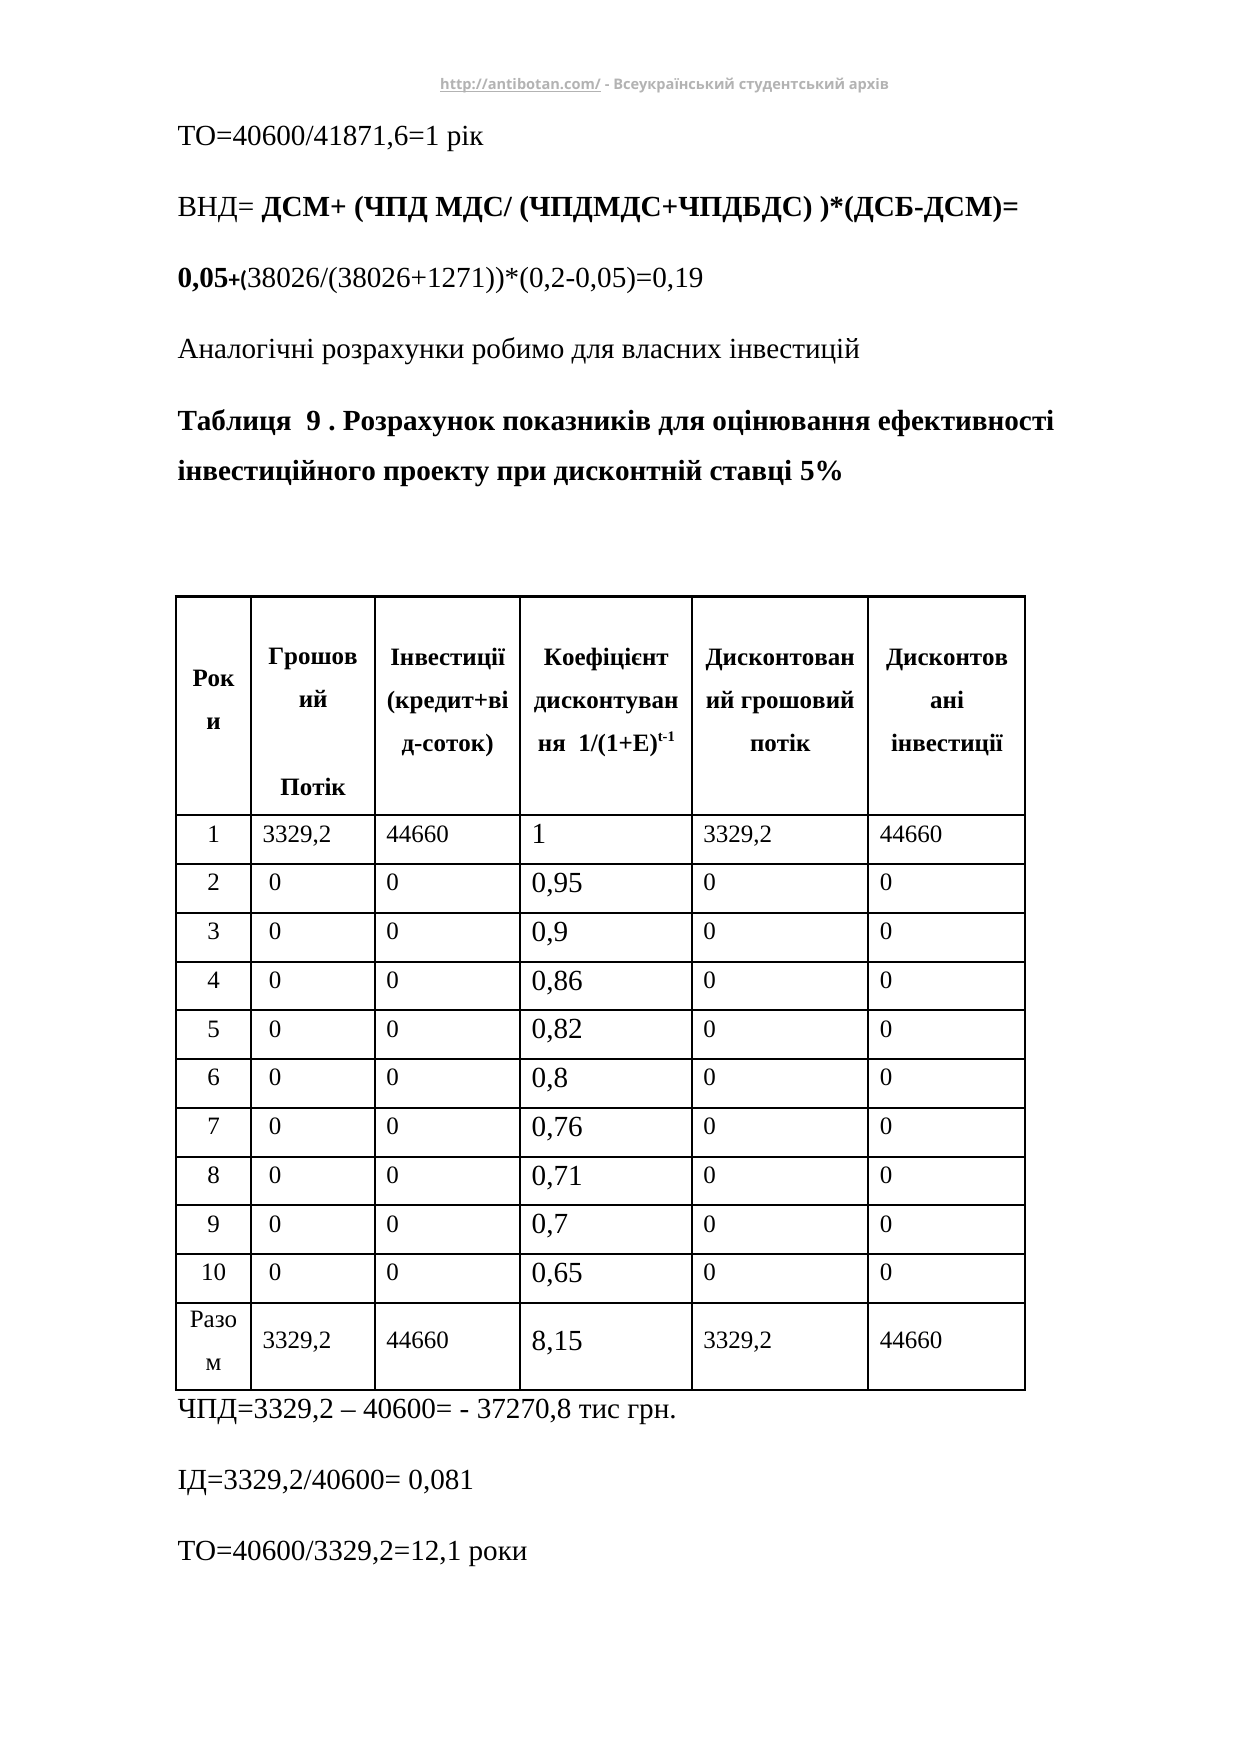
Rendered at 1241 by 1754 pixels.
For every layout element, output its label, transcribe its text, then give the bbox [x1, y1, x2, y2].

table_cell 0 [869, 1060, 1024, 1107]
table_cell 0 [693, 1011, 867, 1058]
table_cell 0,7 [521, 1206, 691, 1253]
table_cell 0 [252, 865, 374, 912]
table_cell 0,86 [521, 963, 691, 1009]
table_cell 0 [869, 1011, 1024, 1058]
table_cell 0 [252, 1011, 374, 1058]
table_cell 3329,2 [693, 816, 867, 863]
table_cell 0 [252, 1158, 374, 1204]
table_cell Разом [177, 1304, 250, 1389]
table_cell 1 [521, 816, 691, 863]
table_cell 0 [869, 914, 1024, 961]
table_cell 0 [693, 914, 867, 961]
table_cell 0,82 [521, 1011, 691, 1058]
table_cell 0 [869, 1255, 1024, 1302]
table_cell 0 [252, 914, 374, 961]
table_header Дисконтовані інвестиції [869, 598, 1024, 814]
table_cell 0,76 [521, 1109, 691, 1156]
text ТО=40600/3329,2=12,1 роки [177, 1533, 1152, 1567]
table_cell 0 [376, 865, 519, 912]
table_cell 3329,2 [693, 1304, 867, 1389]
table_cell 0 [869, 963, 1024, 1009]
table_cell 2 [177, 865, 250, 912]
table_cell 3329,2 [252, 816, 374, 863]
text 0,05+(38026/(38026+1271))*(0,2-0,05)=0,19 [177, 260, 1152, 294]
text ІД=3329,2/40600= 0,081 [177, 1462, 1152, 1496]
table_cell 0 [376, 914, 519, 961]
table_cell 0,65 [521, 1255, 691, 1302]
table_cell 0 [693, 1255, 867, 1302]
table_cell 0 [252, 1206, 374, 1253]
table_cell 0 [693, 963, 867, 1009]
table_cell 8 [177, 1158, 250, 1204]
table_cell 0 [252, 1255, 374, 1302]
table_cell 0 [376, 963, 519, 1009]
table_cell 0 [869, 1109, 1024, 1156]
text Аналогічні розрахунки робимо для власних інвестицій [177, 332, 1152, 365]
table_cell 9 [177, 1206, 250, 1253]
table_header Грошовий [252, 598, 374, 770]
table_cell 0 [693, 1060, 867, 1107]
table_cell 44660 [869, 1304, 1024, 1389]
table_header Дисконтований грошовий потік [693, 598, 867, 814]
table_cell 0 [376, 1011, 519, 1058]
table_header Коефіцієнт дисконтування 1/(1+Е)t-1 [521, 598, 691, 814]
table_cell 0 [252, 963, 374, 1009]
table_cell 44660 [376, 1304, 519, 1389]
table_cell 0,71 [521, 1158, 691, 1204]
table_cell 0 [869, 865, 1024, 912]
table_cell 0 [693, 865, 867, 912]
table_cell 0 [376, 1206, 519, 1253]
table_cell 0 [869, 1158, 1024, 1204]
table_cell 1 [177, 816, 250, 863]
table_cell 0 [376, 1060, 519, 1107]
text ЧПД=3329,2 – 40600= - 37270,8 тис грн. [177, 1391, 1152, 1424]
table_cell 0 [693, 1109, 867, 1156]
table_cell 0 [869, 1206, 1024, 1253]
table_cell 7 [177, 1109, 250, 1156]
table_cell 4 [177, 963, 250, 1009]
table_cell 6 [177, 1060, 250, 1107]
table_cell 5 [177, 1011, 250, 1058]
table_cell 3 [177, 914, 250, 961]
table_cell 0 [376, 1255, 519, 1302]
table_cell 10 [177, 1255, 250, 1302]
table_cell 0,9 [521, 914, 691, 961]
table_cell 0,95 [521, 865, 691, 912]
table_cell 0 [252, 1060, 374, 1107]
table_cell 0,8 [521, 1060, 691, 1107]
text ВНД= ДСм+ (ЧПД мдс/ (ЧПДмдс+ЧПДбдс) )*(ДСб-ДСм)= [177, 189, 1152, 223]
table_cell 0 [252, 1109, 374, 1156]
text Таблиця 9 . Розрахунок показників для оцінювання ефективності інвестиційного проекту при дисконтній ставці 5% [177, 403, 1152, 487]
table_cell 0 [693, 1158, 867, 1204]
table_cell 0 [376, 1158, 519, 1204]
table_cell 44660 [376, 816, 519, 863]
table_cell 0 [376, 1109, 519, 1156]
table_cell 3329,2 [252, 1304, 374, 1389]
text ТО=40600/41871,6=1 рік [177, 118, 1152, 152]
table_cell 8,15 [521, 1304, 691, 1389]
table_header Інвестиції (кредит+від-соток) [376, 598, 519, 814]
table_cell 44660 [869, 816, 1024, 863]
table_cell Потік [252, 770, 374, 814]
table_cell 0 [693, 1206, 867, 1253]
table_header Роки [177, 598, 250, 814]
